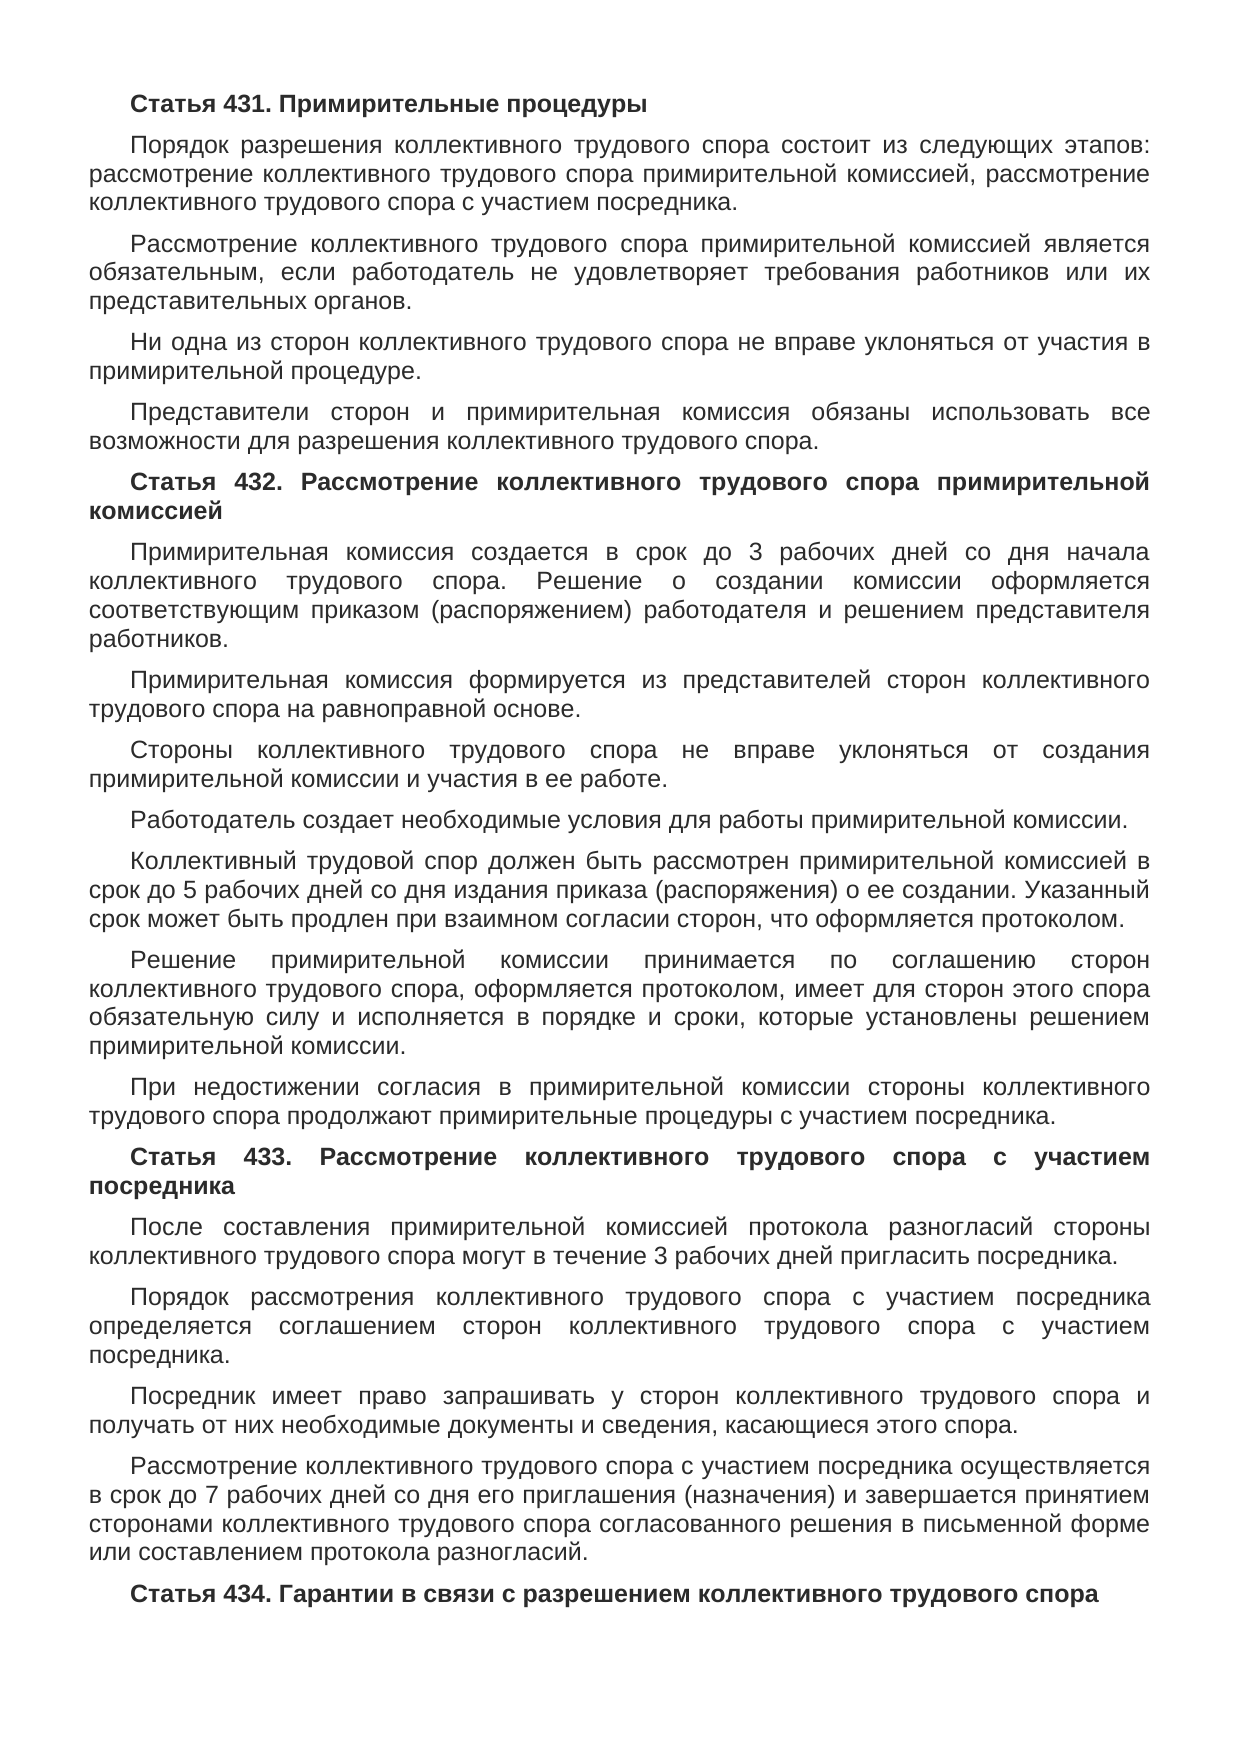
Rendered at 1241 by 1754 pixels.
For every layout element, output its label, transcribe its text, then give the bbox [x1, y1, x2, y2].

text Посредник имеет право запрашивать у сторон коллективного трудового спора и получать от них необходимые документы и сведения, касающиеся этого спора. [89, 1381, 1152, 1439]
text Примирительная комиссия создается в срок до 3 рабочих дней со дня начала коллективного трудового спора. Решение о создании комиссии оформляется соответствующим приказом (распоряжением) работодателя и решением представителя работников. [89, 537, 1152, 652]
text Рассмотрение коллективного трудового спора примирительной комиссией является обязательным, если работодатель не удовлетворяет требования работников или их представительных органов. [89, 229, 1152, 315]
text После составления примирительной комиссией протокола разногласий стороны коллективного трудового спора могут в течение 3 рабочих дней пригласить посредника. [89, 1212, 1152, 1270]
text При недостижении согласия в примирительной комиссии стороны коллективного трудового спора продолжают примирительные процедуры с участием посредника. [89, 1072, 1152, 1130]
text Решение примирительной комиссии принимается по соглашению сторон коллективного трудового спора, оформляется протоколом, имеет для сторон этого спора обязательную силу и исполняется в порядке и сроки, которые установлены решением примирительной комиссии. [89, 945, 1152, 1060]
text Примирительная комиссия формируется из представителей сторон коллективного трудового спора на равноправной основе. [89, 665, 1152, 722]
text Коллективный трудовой спор должен быть рассмотрен примирительной комиссией в срок до 5 рабочих дней со дня издания приказа (распоряжения) о ее создании. Указанный срок может быть продлен при взаимном согласии сторон, что оформляется протоколом. [89, 846, 1152, 932]
text Порядок разрешения коллективного трудового спора состоит из следующих этапов: рассмотрение коллективного трудового спора примирительной комиссией, рассмотрение коллективного трудового спора с участием посредника. [89, 130, 1152, 216]
text Ни одна из сторон коллективного трудового спора не вправе уклоняться от участия в примирительной процедуре. [89, 327, 1152, 385]
text Рассмотрение коллективного трудового спора с участием посредника осуществляется в срок до 7 рабочих дней со дня его приглашения (назначения) и завершается принятием сторонами коллективного трудового спора согласованного решения в письменной форме или составлением протокола разногласий. [89, 1451, 1152, 1566]
text Статья 432. Рассмотрение коллективного трудового спора примирительной комиссией [89, 467, 1152, 525]
text Порядок рассмотрения коллективного трудового спора с участием посредника определяется соглашением сторон коллективного трудового спора с участием посредника. [89, 1282, 1152, 1369]
text Статья 433. Рассмотрение коллективного трудового спора с участием посредника [89, 1142, 1152, 1200]
text Статья 431. Примирительные процедуры [89, 89, 1152, 117]
text Статья 434. Гарантии в связи с разрешением коллективного трудового спора [89, 1579, 1152, 1607]
text Стороны коллективного трудового спора не вправе уклоняться от создания примирительной комиссии и участия в ее работе. [89, 735, 1152, 792]
text Представители сторон и примирительная комиссия обязаны использовать все возможности для разрешения коллективного трудового спора. [89, 397, 1152, 455]
text Работодатель создает необходимые условия для работы примирительной комиссии. [89, 805, 1152, 834]
